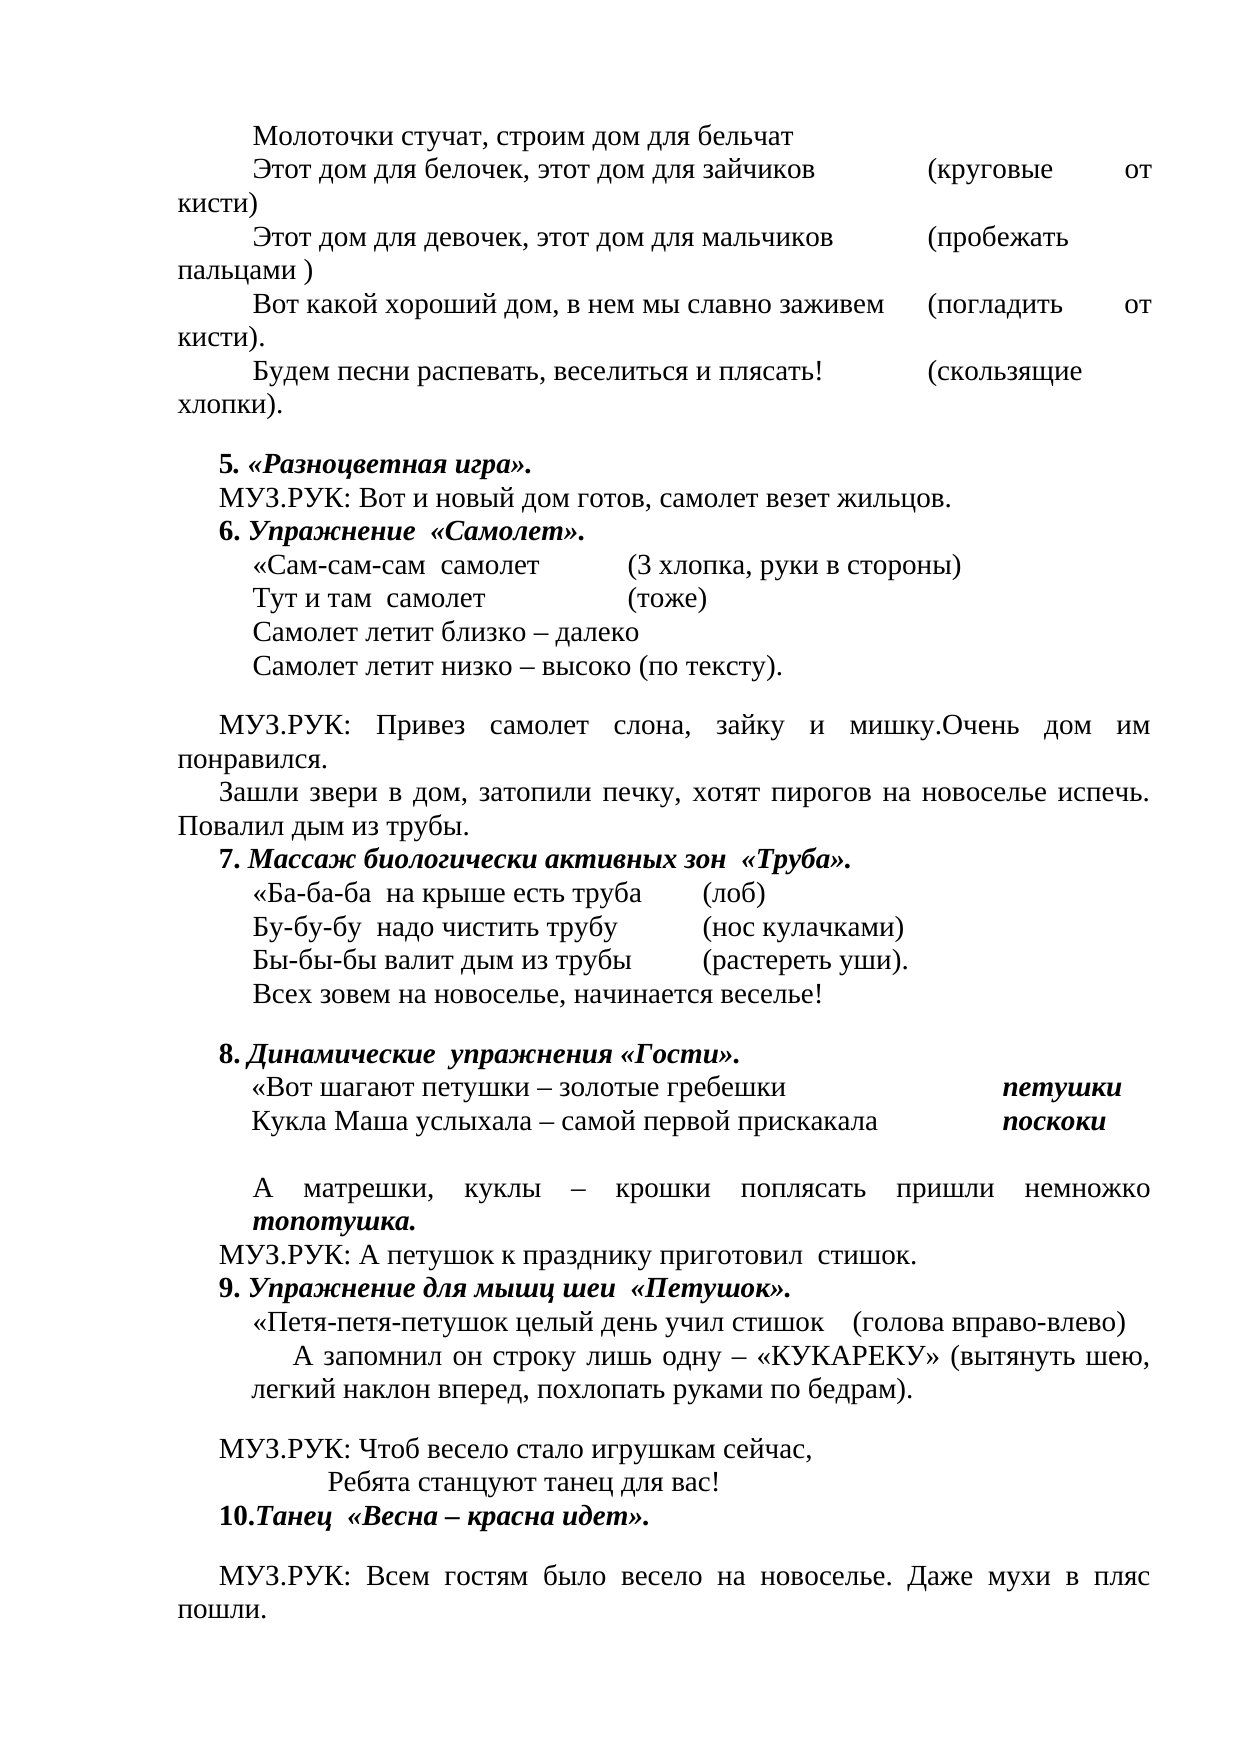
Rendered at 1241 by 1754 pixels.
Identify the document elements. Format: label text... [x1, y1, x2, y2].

text Ребята станцуют танец для вас! [177, 1464, 1152, 1498]
text МУЗ.РУК: Всем гостям было весело на новоселье. Даже мухи в пляс пошли. [177, 1558, 1152, 1625]
text А запомнил он строку лишь одну – «КУКАРЕКУ» (вытянуть шею, легкий наклон вперед, похлопать руками по бедрам). [251, 1338, 1152, 1405]
text 10.Танец «Весна – красна идет». [177, 1498, 1152, 1532]
text Бу-бу-бу надо чистить трубу (нос кулачками) [177, 909, 1152, 942]
text МУЗ.РУК: Вот и новый дом готов, самолет везет жильцов. [177, 480, 1152, 513]
text 8. Динамические упражнения «Гости». [177, 1036, 1152, 1069]
text 9. Упражнение для мышц шеи «Петушок». [177, 1271, 1152, 1304]
text МУЗ.РУК: Привез самолет слона, зайку и мишку.Очень дом им понравился. [177, 707, 1152, 774]
text МУЗ.РУК: Чтоб весело стало игрушкам сейчас, [177, 1431, 1152, 1464]
text «Вот шагают петушки – золотые гребешки петушки [177, 1069, 1152, 1103]
text Самолет летит низко – высоко (по тексту). [177, 648, 1152, 681]
text «Ба-ба-ба на крыше есть труба (лоб) [177, 875, 1152, 909]
text Молоточки стучат, строим дом для бельчат [177, 118, 1152, 152]
text Бы-бы-бы валит дым из трубы (растереть уши). [177, 942, 1152, 976]
text «Петя-петя-петушок целый день учил стишок (голова вправо-влево) [177, 1304, 1152, 1338]
text Самолет летит близко – далеко [177, 614, 1152, 648]
text Тут и там самолет (тоже) [177, 581, 1152, 614]
text Всех зовем на новоселье, начинается веселье! [177, 976, 1152, 1009]
text 5. «Разноцветная игра». [177, 446, 1152, 480]
text Этот дом для белочек, этот дом для зайчиков (круговые от кисти) [177, 152, 1152, 219]
text Будем песни распевать, веселиться и плясать! (скользящие хлопки). [177, 353, 1152, 420]
text Кукла Маша услыхала – самой первой прискакала поскоки [177, 1103, 1152, 1170]
text «Сам-сам-сам самолет (3 хлопка, руки в стороны) [177, 547, 1152, 581]
text Этот дом для девочек, этот дом для мальчиков (пробежать пальцами ) [177, 219, 1152, 286]
text А матрешки, куклы – крошки поплясать пришли немножко топотушка. [177, 1170, 1152, 1237]
text 6. Упражнение «Самолет». [177, 513, 1152, 547]
text Вот какой хороший дом, в нем мы славно заживем (погладить от кисти). [177, 286, 1152, 353]
text Зашли звери в дом, затопили печку, хотят пирогов на новоселье испечь. Повалил дым из трубы. [177, 774, 1152, 842]
text МУЗ.РУК: А петушок к празднику приготовил стишок. [177, 1237, 1152, 1271]
text 7. Массаж биологически активных зон «Труба». [177, 842, 1152, 875]
